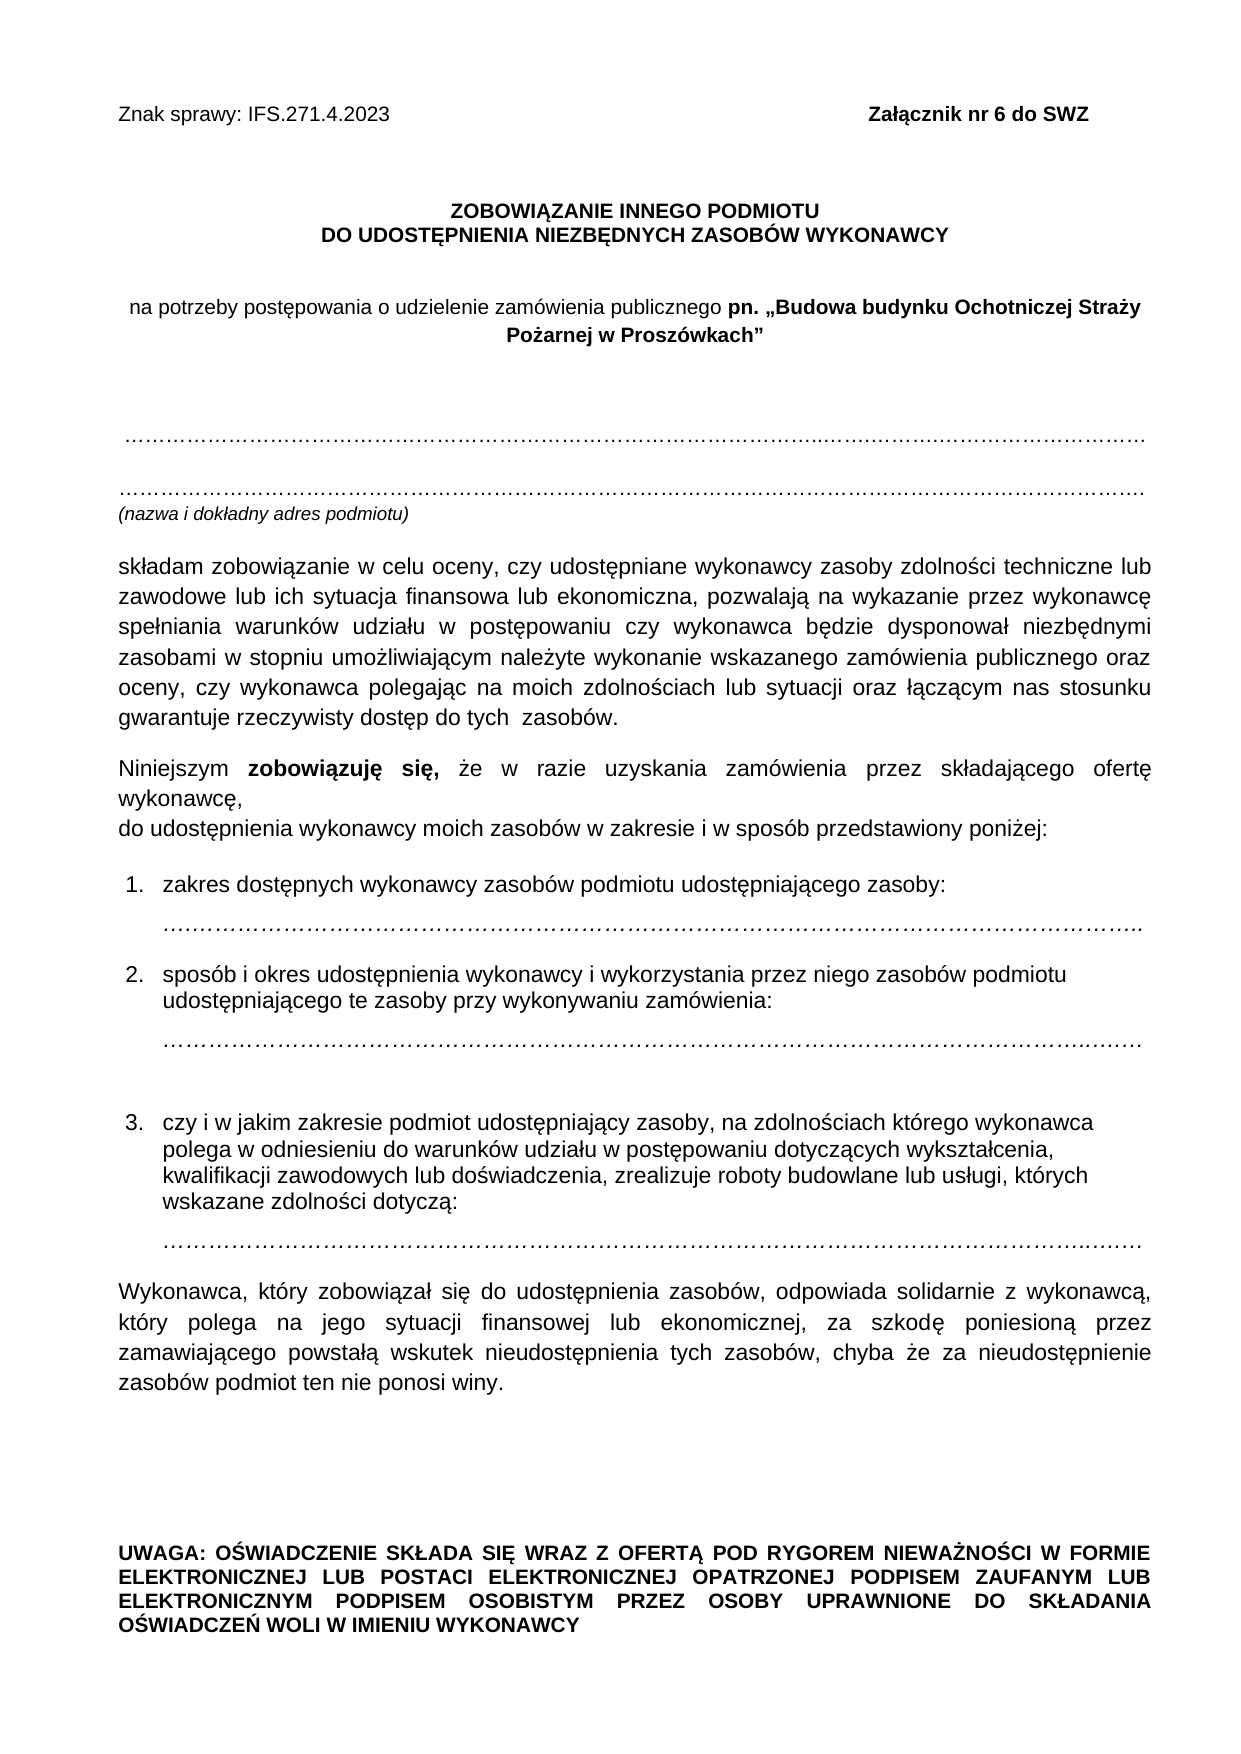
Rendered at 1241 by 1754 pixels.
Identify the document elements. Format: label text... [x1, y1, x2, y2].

text Wykonawca, który zobowiązał się do udostępnienia zasobów, odpowiada solidarnie z wykonawcą, który polega na jego sytuacji finansowej lub ekonomicznej, za szkodę poniesioną przez zamawiającego powstałą wskutek nieudostępnienia tych zasobów, chyba że za nieudostępnienie zasobów podmiot ten nie ponosi winy. [118, 1278, 1152, 1395]
text ….…………………………………………………………………………………………………………….. [162, 909, 1152, 936]
text …………………………………………………………………………………………………………………………………. [118, 476, 1152, 499]
text ………………………………………………………………………………………..…….……….………………………… [118, 423, 1152, 447]
list sposób i okres udostępnienia wykonawcy i wykorzystania przez niego zasobów podmiotu udostępniającego te zasoby przy wykonywaniu zamówienia: [125, 961, 1152, 1013]
text na potrzeby postępowania o udzielenie zamówienia publicznego pn. „Budowa budynku Ochotniczej Straży Pożarnej w Proszówkach” [118, 295, 1152, 346]
list zakres dostępnych wykonawcy zasobów podmiotu udostępniającego zasoby: [125, 871, 1152, 897]
list czy i w jakim zakresie podmiot udostępniający zasoby, na zdolnościach którego wykonawca polega w odniesieniu do warunków udziału w postępowaniu dotyczących wykształcenia, kwalifikacji zawodowych lub doświadczenia, zrealizuje roboty budowlane lub usługi, których wskazane zdolności dotyczą: [125, 1109, 1152, 1215]
text ZOBOWIĄZANIE INNEGO PODMIOTU [118, 199, 1152, 223]
text (nazwa i dokładny adres podmiotu) [118, 503, 1152, 525]
text …………………………………………………………………………………………………………..….… [162, 1227, 1152, 1253]
text UWAGA: OŚWIADCZENIE SKŁADA SIĘ WRAZ Z OFERTĄ POD RYGOREM NIEWAŻNOŚCI W FORMIE ELEKTRONICZNEJ LUB POSTACI ELEKTRONICZNEJ OPATRZONEJ PODPISEM ZAUFANYM LUB ELEKTRONICZNYM PODPISEM OSOBISTYM PRZEZ OSOBY UPRAWNIONE DO SKŁADANIA OŚWIADCZEŃ WOLI W IMIENIU WYKONAWCY [118, 1541, 1152, 1636]
text Niniejszym zobowiązuję się, że w razie uzyskania zamówienia przez składającego ofertę wykonawcę, do udostępnienia wykonawcy moich zasobów w zakresie i w sposób przedstawiony poniżej: [118, 755, 1152, 842]
text …………………………………………………………………………………………………………..….… [162, 1026, 1152, 1084]
text DO UDOSTĘPNIENIA NIEZBĘDNYCH ZASOBÓW WYKONAWCY [118, 223, 1152, 247]
text Znak sprawy: IFS.271.4.2023 Załącznik nr 6 do SWZ [118, 102, 1240, 126]
text składam zobowiązanie w celu oceny, czy udostępniane wykonawcy zasoby zdolności techniczne lub zawodowe lub ich sytuacja finansowa lub ekonomiczna, pozwalają na wykazanie przez wykonawcę spełniania warunków udziału w postępowaniu czy wykonawca będzie dysponował niezbędnymi zasobami w stopniu umożliwiającym należyte wykonanie wskazanego zamówienia publicznego oraz oceny, czy wykonawca polegając na moich zdolnościach lub sytuacji oraz łączącym nas stosunku gwarantuje rzeczywisty dostęp do tych zasobów. [118, 553, 1152, 730]
